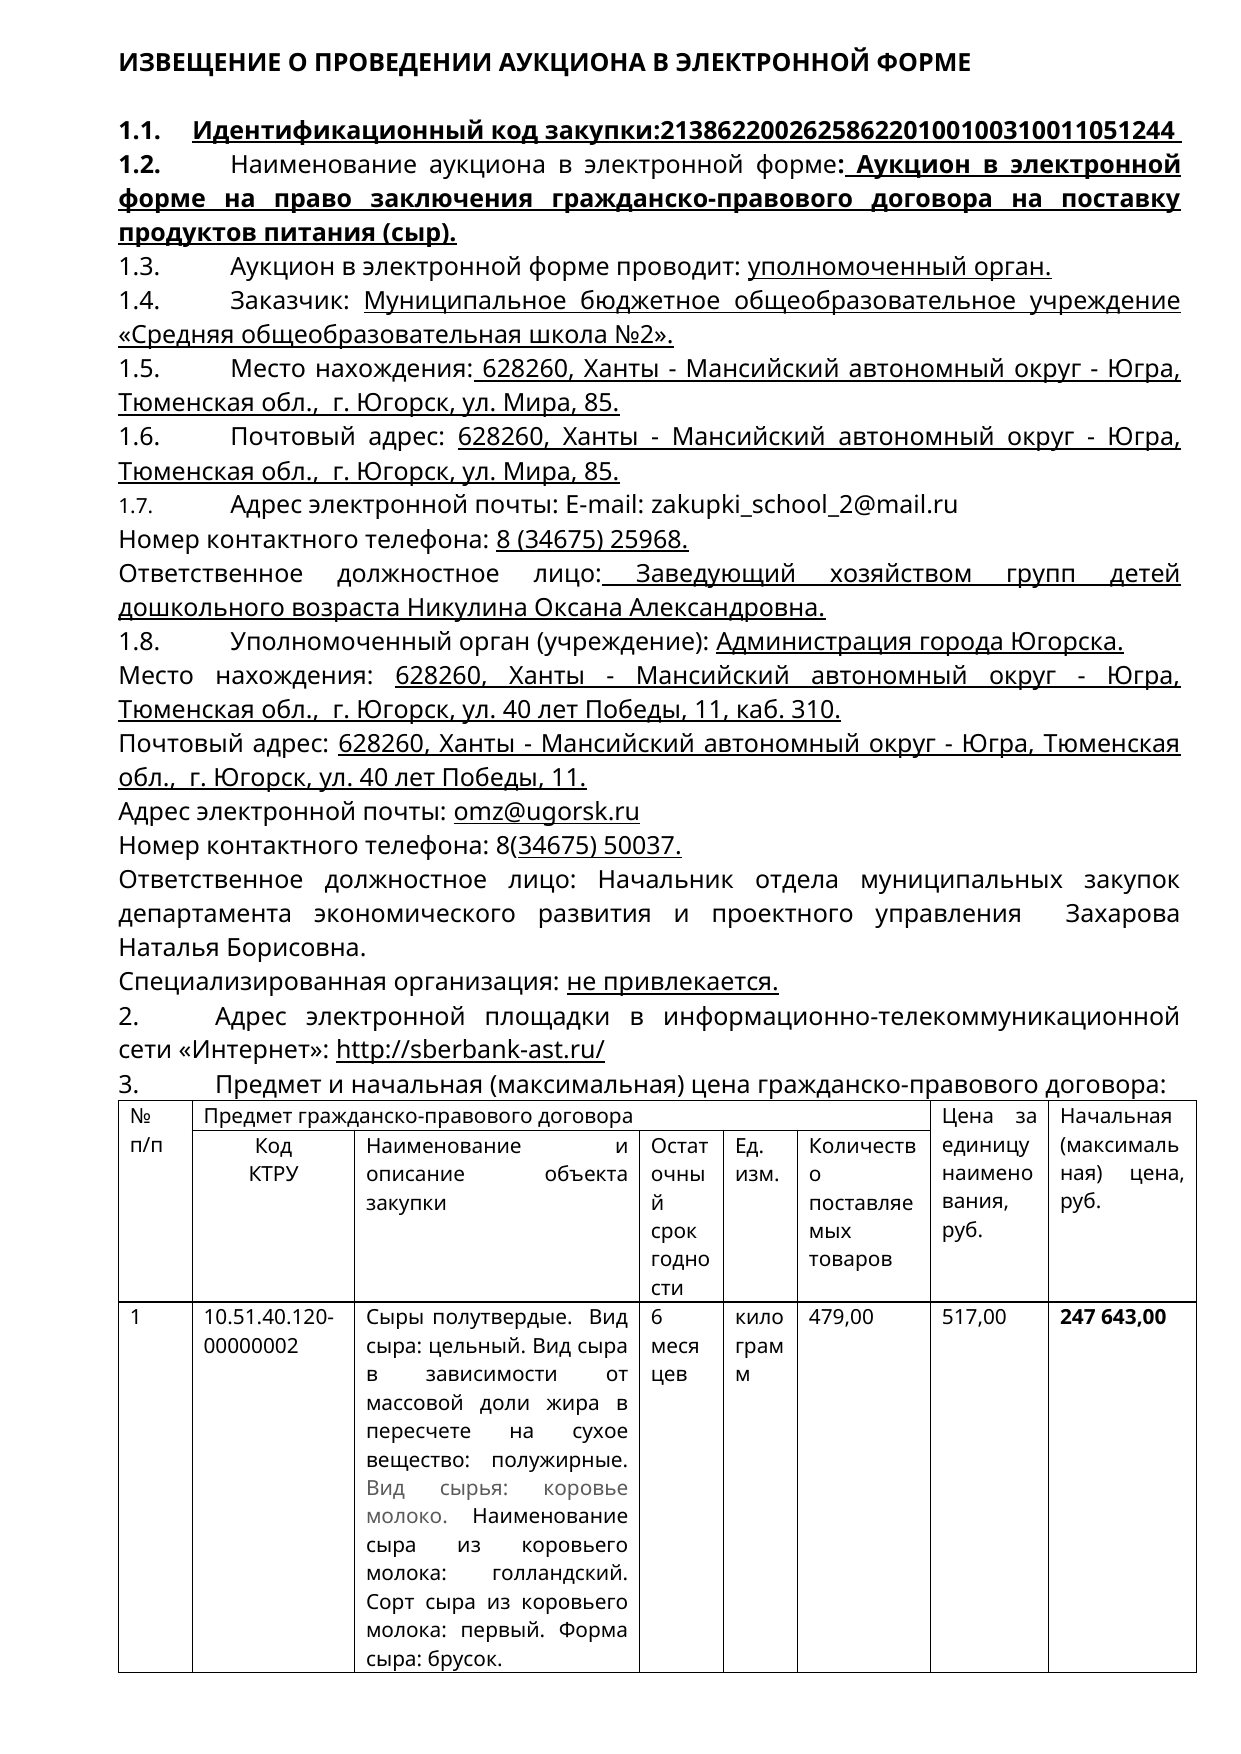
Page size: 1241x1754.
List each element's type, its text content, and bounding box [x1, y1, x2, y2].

table_cell 247 643,00 [1049, 1303, 1196, 1672]
table_header Начальная (максимальная) цена, руб. [1049, 1101, 1196, 1301]
table_cell Остаточный срок годности [640, 1131, 723, 1301]
table_cell Сыры полутвердые. Вид сыра: цельный. Вид сыра в зависимости от массовой доли жира в пересчете на сухое вещество: полужирные. Вид сырья: коровье молоко. Наименование сыра из коровьего молока: голландский. Сорт сыра из коровьего молока: первый. Форма сыра: брусок. [355, 1303, 639, 1672]
table_header Цена за единицу наименования, руб. [931, 1101, 1048, 1301]
text Адрес электронной почты: omz@ugorsk.ru [118, 794, 1181, 828]
list Предмет и начальная (максимальная) цена гражданско-правового договора: [118, 1066, 1181, 1100]
text Специализированная организация: не привлекается. [118, 964, 1181, 998]
list Место нахождения: 628260, Ханты - Мансийский автономный округ - Югра, Тюменская обл., г. Югорск, ул. Мира, 85. [118, 351, 1181, 419]
list Адрес электронной почты: E-mail: zakupki_school_2@mail.ru [118, 487, 1181, 521]
text Почтовый адрес: 628260, Ханты - Мансийский автономный округ - Югра, Тюменская обл., г. Югорск, ул. 40 лет Победы, 11. [118, 726, 1181, 794]
list Заказчик: Муниципальное бюджетное общеобразовательное учреждение «Средняя общеобразовательная школа №2». [118, 283, 1181, 351]
list Уполномоченный орган (учреждение): Администрация города Югорска. [118, 623, 1181, 657]
table_cell 479,00 [798, 1303, 930, 1672]
table_cell 1 [119, 1303, 192, 1672]
text Номер контактного телефона: 8 (34675) 25968. [118, 521, 1181, 555]
table_cell 6 месяцев [640, 1303, 723, 1672]
table_header № п/п [119, 1101, 192, 1301]
list Идентификационный код закупки:213862200262586220100100310011051244 [118, 112, 1181, 147]
table_cell 517,00 [931, 1303, 1048, 1672]
list Адрес электронной площадки в информационно-телекоммуникационной сети «Интернет»: http://sberbank-ast.ru/ [118, 998, 1181, 1066]
list Аукцион в электронной форме проводит: уполномоченный орган. [118, 249, 1181, 283]
table_cell Ед. изм. [724, 1131, 797, 1301]
table_cell Количество поставляемых товаров [798, 1131, 930, 1301]
table_cell Код КТРУ [193, 1131, 354, 1301]
text Номер контактного телефона: 8(34675) 50037. [118, 828, 1181, 862]
table_cell 10.51.40.120-00000002 [193, 1303, 354, 1672]
text ИЗВЕЩЕНИЕ О ПРОВЕДЕНИИ АУКЦИОНА В ЭЛЕКТРОННОЙ ФОРМЕ [118, 44, 1181, 78]
table_cell Наименование и описание объекта закупки [355, 1131, 639, 1301]
list Почтовый адрес: 628260, Ханты - Мансийский автономный округ - Югра, Тюменская обл., г. Югорск, ул. Мира, 85. [118, 419, 1181, 487]
list Наименование аукциона в электронной форме: Аукцион в электронной форме на право заключения гражданско-правового договора на поставку продуктов питания (сыр). [118, 147, 1181, 209]
text Ответственное должностное лицо: Заведующий хозяйством групп детей дошкольного возраста Никулина Оксана Александровна. [118, 555, 1181, 623]
table_header Предмет гражданско-правового договора [193, 1101, 930, 1130]
list Наименование аукциона в электронной форме: Аукцион в электронной форме на право заключения гражданско-правового договора на поставку продуктов питания (сыр). [118, 211, 1181, 249]
table_cell килограмм [724, 1303, 797, 1672]
text Ответственное должностное лицо: Начальник отдела муниципальных закупок департамента экономического развития и проектного управления Захарова Наталья Борисовна. [118, 862, 1181, 964]
text Место нахождения: 628260, Ханты - Мансийский автономный округ - Югра, Тюменская обл., г. Югорск, ул. 40 лет Победы, 11, каб. 310. [118, 657, 1181, 726]
